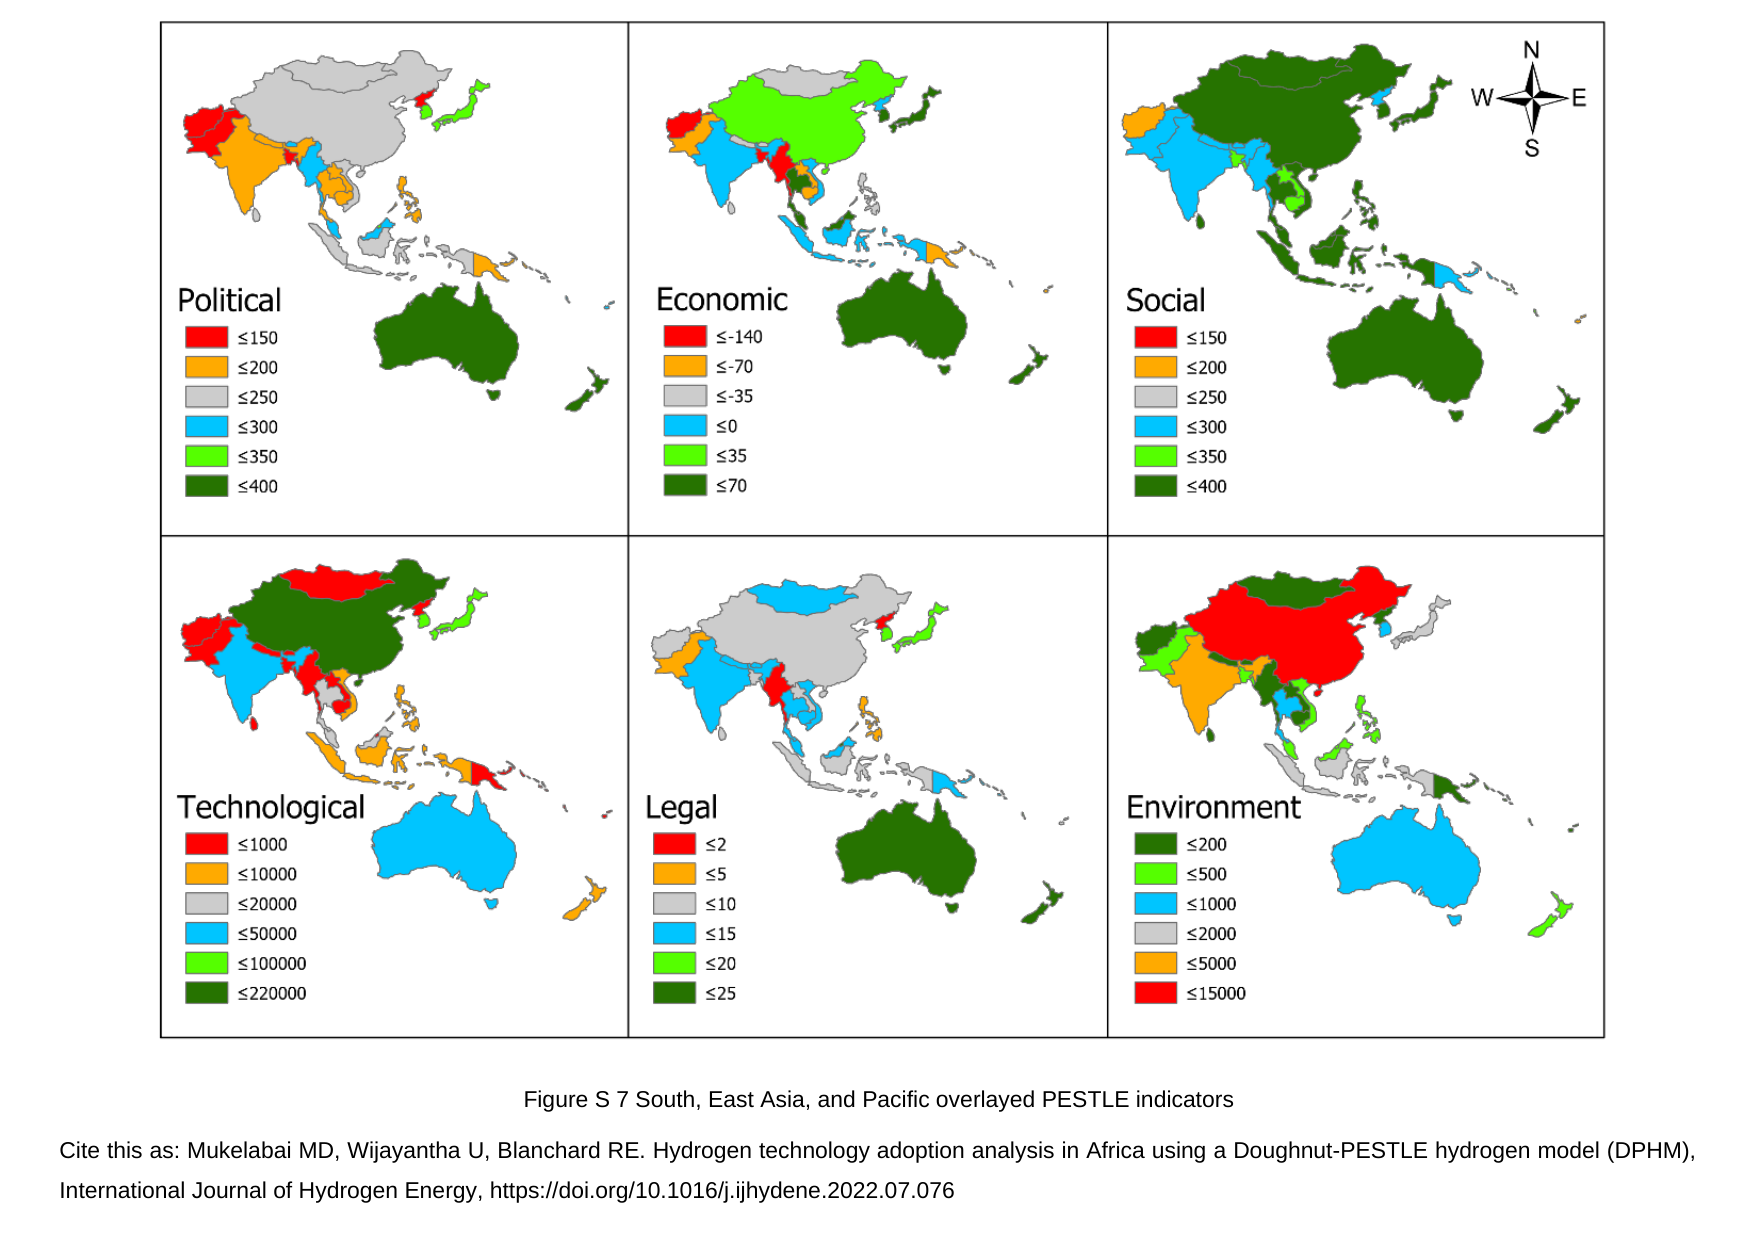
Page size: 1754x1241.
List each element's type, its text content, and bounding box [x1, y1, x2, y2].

picture [145, 14, 1613, 1052]
text Figure S 7 South, East Asia, and Pacific overlayed PESTLE indicators [59, 1086, 1698, 1112]
